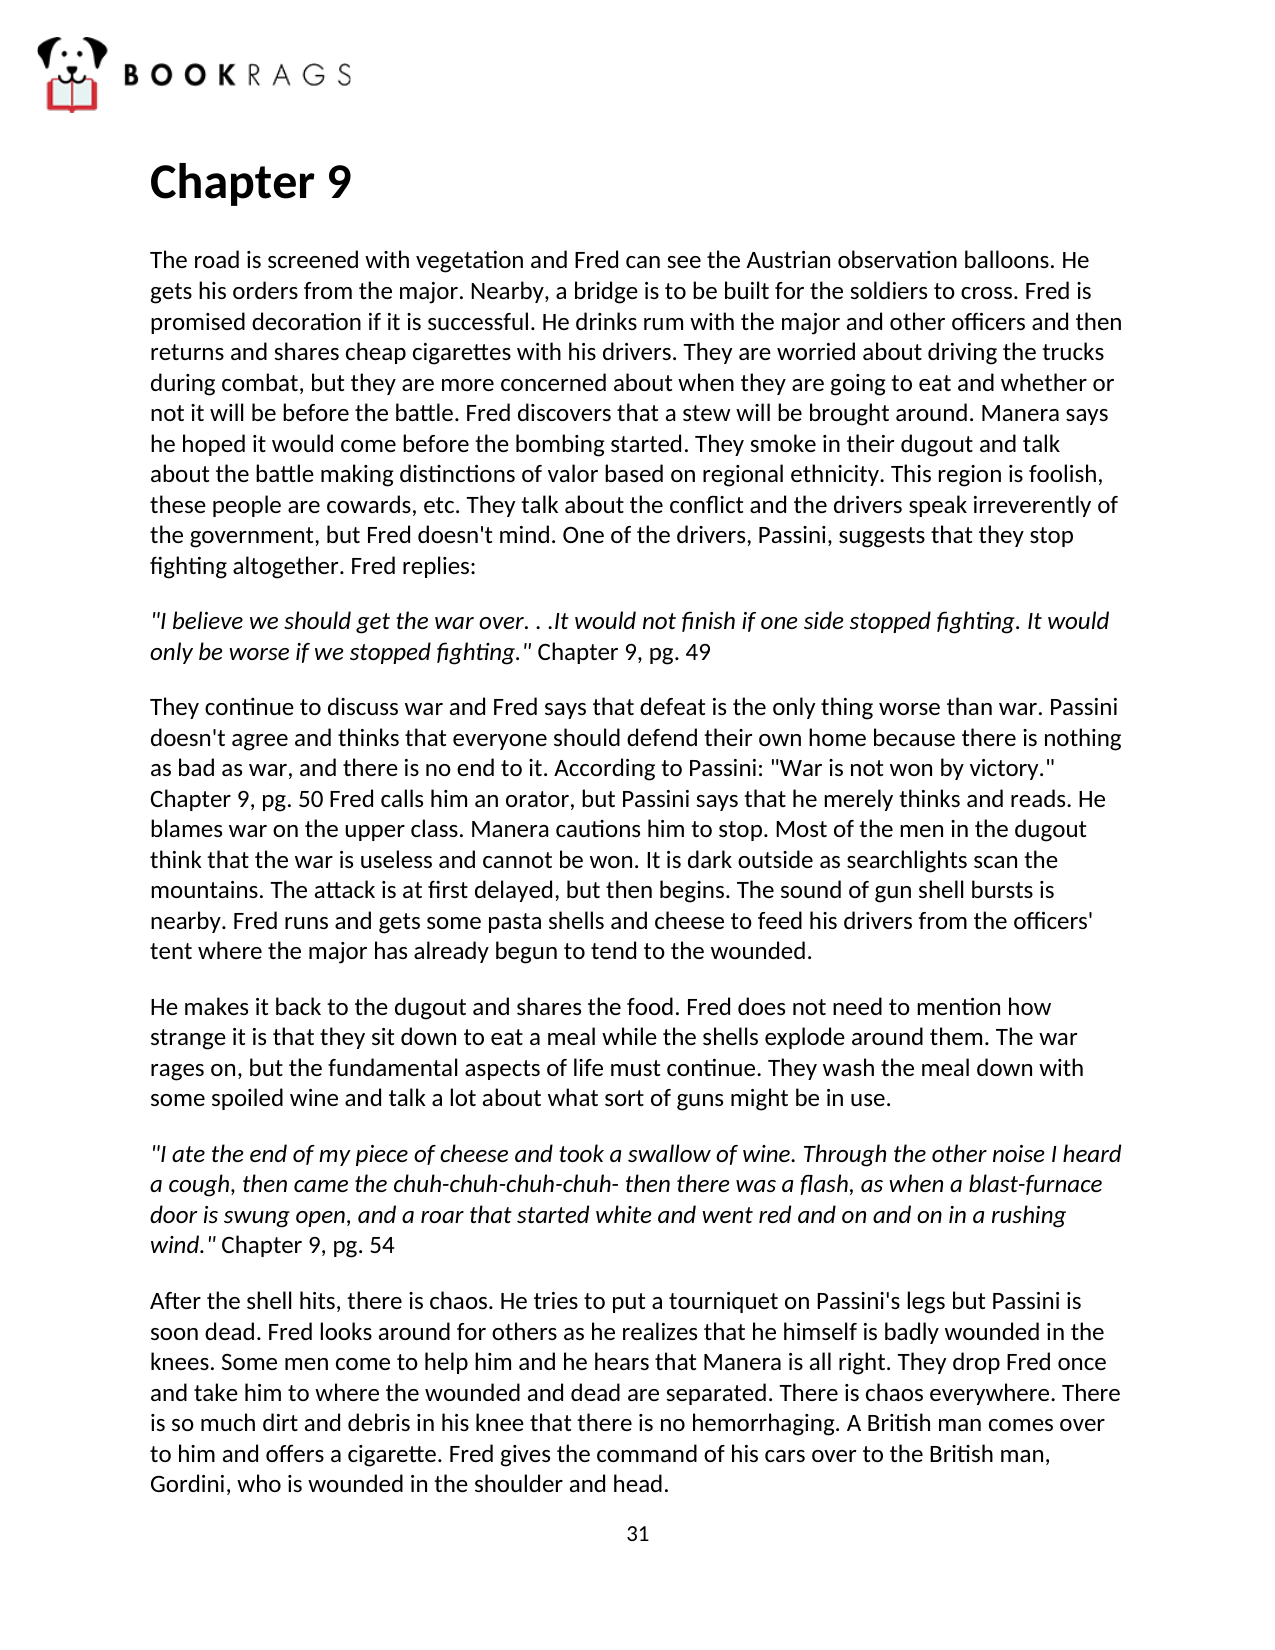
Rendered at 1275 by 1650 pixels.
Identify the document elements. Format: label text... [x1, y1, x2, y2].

picture [37, 37, 351, 113]
text After the shell hits, there is chaos. He tries to put a tourniquet on Passini's legs but Passini is soon dead. Fred looks around for others as he realizes that he himself is badly wounded in the knees. Some men come to help him and he hears that Manera is all right. They drop Fred once and take him to where the wounded and dead are separated. There is chaos everywhere. There is so much dirt and debris in his knee that there is no hemorrhaging. A British man comes over to him and offers a cigarette. Fred gives the command of his cars over to the British man, Gordini, who is wounded in the shoulder and head. [150, 1285, 1125, 1499]
text They continue to discuss war and Fred says that defeat is the only thing worse than war. Passini doesn't agree and thinks that everyone should defend their own home because there is nothing as bad as war, and there is no end to it. According to Passini: "War is not won by victory." Chapter 9, pg. 50 Fred calls him an orator, but Passini says that he merely thinks and reads. He blames war on the upper class. Manera cautions him to stop. Most of the men in the dugout think that the war is useless and cannot be won. It is dark outside as searchlights scan the mountains. The attack is at first delayed, but then begins. The sound of gun shell bursts is nearby. Fred runs and gets some pasta shells and cheese to feed his drivers from the officers' tent where the major has already begun to tend to the wounded. [150, 691, 1125, 966]
text "I ate the end of my piece of cheese and took a swallow of wine. Through the other noise I heard a cough, then came the chuh-chuh-chuh-chuh- then there was a flash, as when a blast-furnace door is swung open, and a roar that started white and went red and on and on in a rushing wind." Chapter 9, pg. 54 [150, 1138, 1125, 1260]
text Chapter 9 [150, 150, 1125, 211]
text He makes it back to the dugout and shares the food. Fred does not need to mention how strange it is that they sit down to eat a meal while the shells explode around them. The war rages on, but the fundamental aspects of life must continue. They wash the meal down with some spoiled wine and talk a lot about what sort of guns might be in use. [150, 991, 1125, 1113]
text "I believe we should get the war over. . .It would not finish if one side stopped fighting. It would only be worse if we stopped fighting." Chapter 9, pg. 49 [150, 605, 1125, 666]
text The road is screened with vegetation and Fred can see the Austrian observation balloons. He gets his orders from the major. Nearby, a bridge is to be built for the soldiers to cross. Fred is promised decoration if it is successful. He drinks rum with the major and other officers and then returns and shares cheap cigarettes with his drivers. They are worried about driving the trucks during combat, but they are more concerned about when they are going to eat and whether or not it will be before the battle. Fred discovers that a stew will be brought around. Manera says he hoped it would come before the bombing started. They smoke in their dugout and talk about the battle making distinctions of valor based on regional ethnicity. This region is foolish, these people are cowards, etc. They talk about the conflict and the drivers speak irreverently of the government, but Fred doesn't mind. One of the drivers, Passini, suggests that they stop fighting altogether. Fred replies: [150, 244, 1125, 580]
